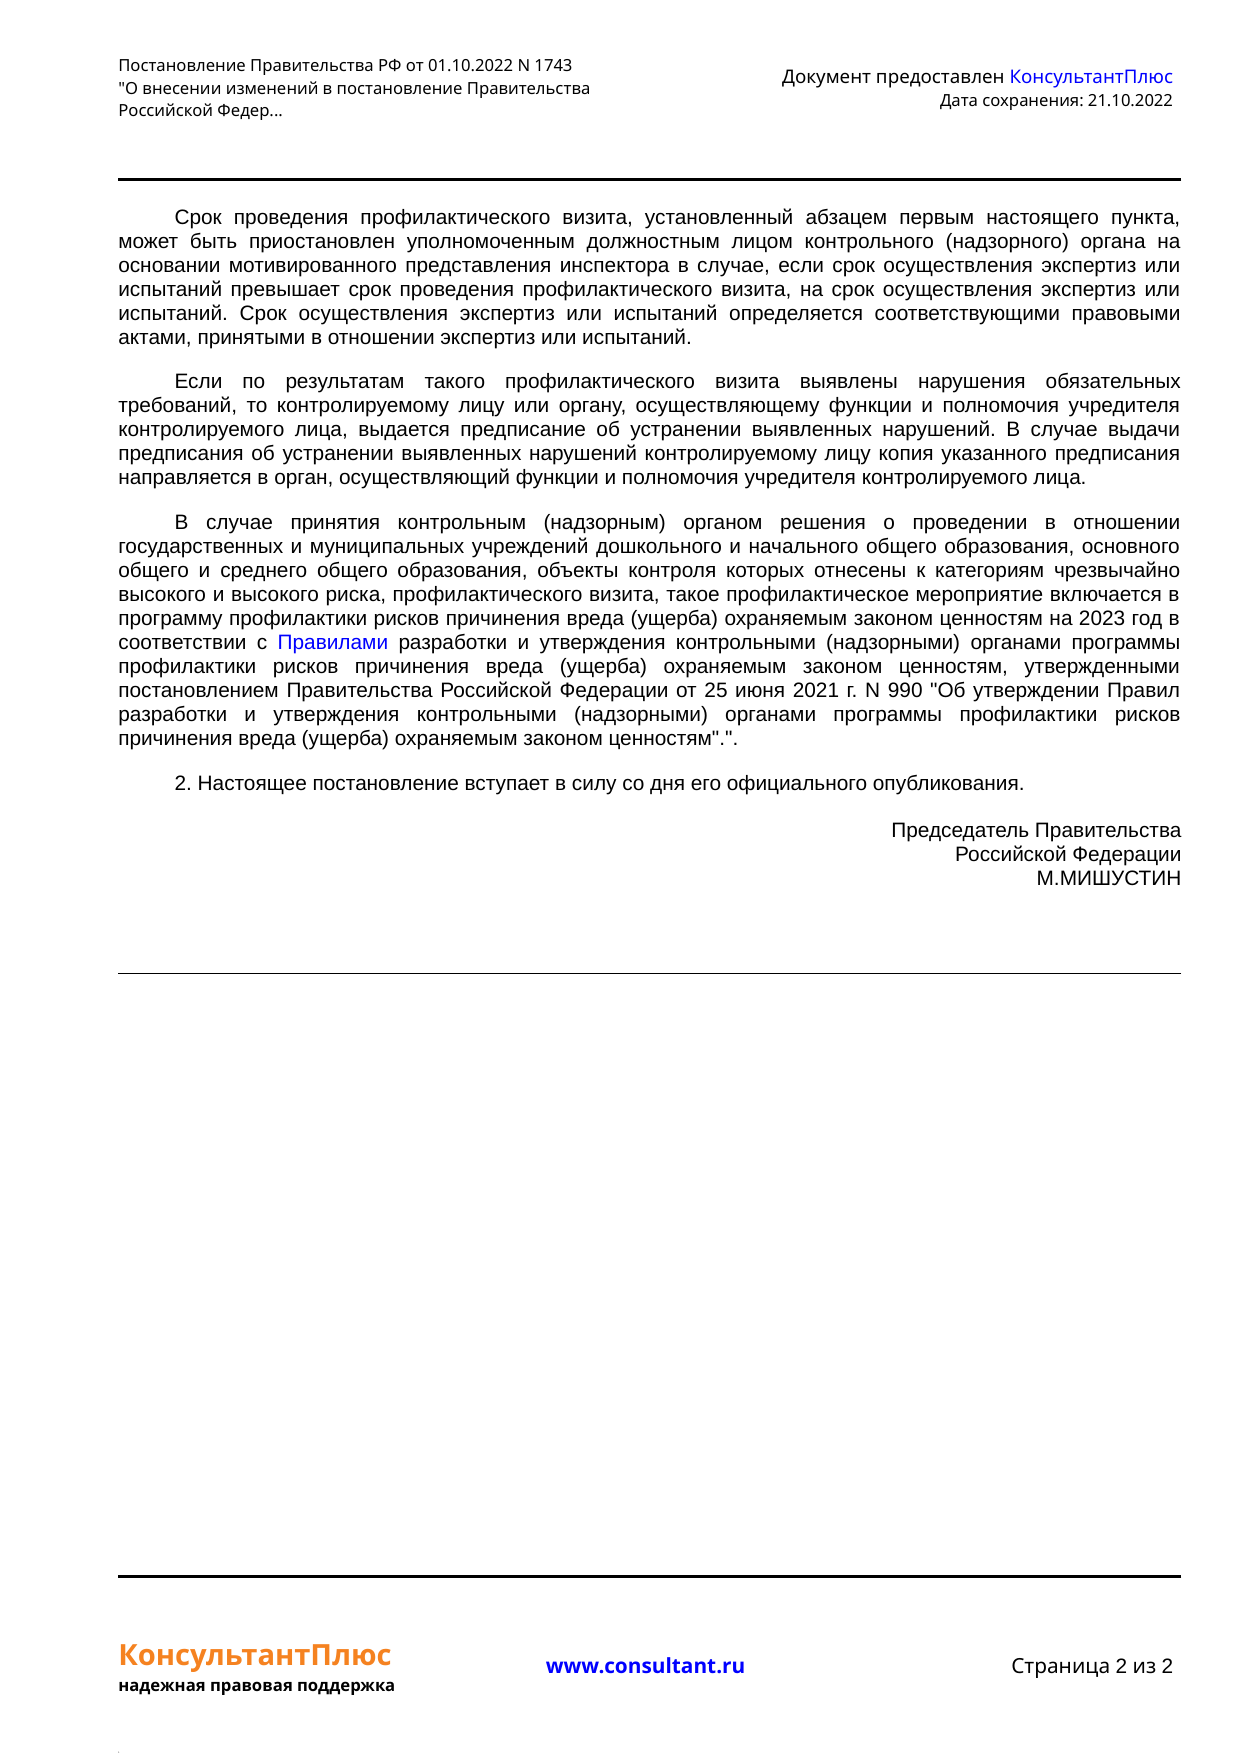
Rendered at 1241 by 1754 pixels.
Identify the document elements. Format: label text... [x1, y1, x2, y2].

text Срок проведения профилактического визита, установленный абзацем первым настоящего пункта, может быть приостановлен уполномоченным должностным лицом контрольного (надзорного) органа на основании мотивированного представления инспектора в случае, если срок осуществления экспертиз или испытаний превышает срок проведения профилактического визита, на срок осуществления экспертиз или испытаний. Срок осуществления экспертиз или испытаний определяется соответствующими правовыми актами, принятыми в отношении экспертиз или испытаний. [118, 205, 1181, 348]
text Российской Федерации [118, 842, 1181, 866]
text Председатель Правительства [118, 818, 1181, 842]
text В случае принятия контрольным (надзорным) органом решения о проведении в отношении государственных и муниципальных учреждений дошкольного и начального общего образования, основного общего и среднего общего образования, объекты контроля которых отнесены к категориям чрезвычайно высокого и высокого риска, профилактического визита, такое профилактическое мероприятие включается в программу профилактики рисков причинения вреда (ущерба) охраняемым законом ценностям на 2023 год в соответствии с Правилами разработки и утверждения контрольными (надзорными) органами программы профилактики рисков причинения вреда (ущерба) охраняемым законом ценностям, утвержденными постановлением Правительства Российской Федерации от 25 июня 2021 г. N 990 "Об утверждении Правил разработки и утверждения контрольными (надзорными) органами программы профилактики рисков причинения вреда (ущерба) охраняемым законом ценностям".". [118, 510, 1181, 749]
text М.МИШУСТИН [118, 866, 1181, 890]
text Если по результатам такого профилактического визита выявлены нарушения обязательных требований, то контролируемому лицу или органу, осуществляющему функции и полномочия учредителя контролируемого лица, выдается предписание об устранении выявленных нарушений. В случае выдачи предписания об устранении выявленных нарушений контролируемому лицу копия указанного предписания направляется в орган, осуществляющий функции и полномочия учредителя контролируемого лица. [118, 369, 1181, 489]
text 2. Настоящее постановление вступает в силу со дня его официального опубликования. [118, 770, 1181, 794]
